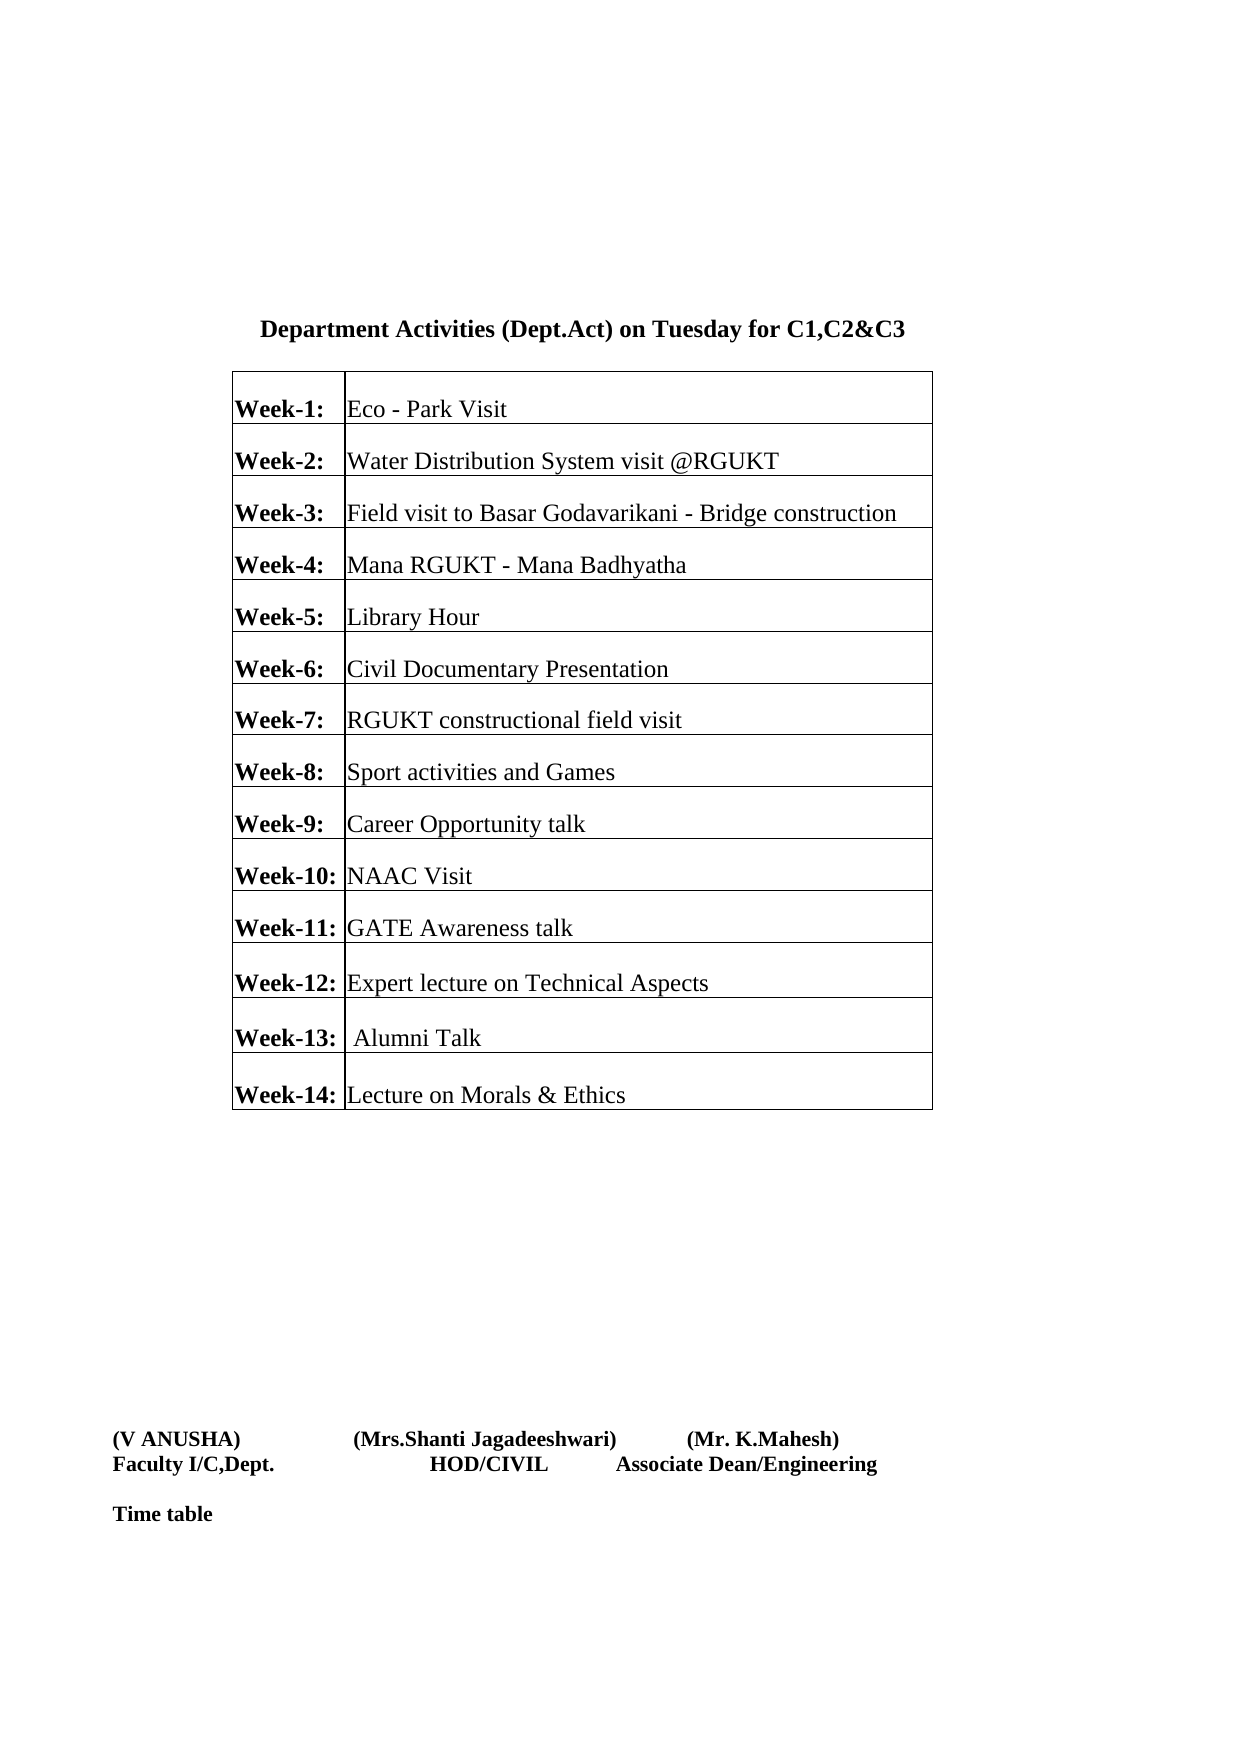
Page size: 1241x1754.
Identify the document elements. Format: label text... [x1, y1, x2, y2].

table_header Week-1: [233, 372, 344, 423]
table_cell Week-8: [233, 735, 344, 786]
table_cell Week-12: [233, 943, 344, 997]
table_cell Career Opportunity talk [346, 787, 932, 838]
text Faculty I/C,Dept. HOD/CIVIL Associate Dean/Engineering [112, 1451, 1053, 1476]
table_cell Mana RGUKT - Mana Badhyatha [346, 528, 932, 579]
table_header Eco - Park Visit [346, 372, 932, 423]
table_cell Expert lecture on Technical Aspects [346, 943, 932, 997]
text (V ANUSHA) (Mrs.Shanti Jagadeeshwari) (Mr. K.Mahesh) [112, 1426, 1053, 1451]
table_cell Lecture on Morals & Ethics [346, 1053, 932, 1108]
table_cell Week-11: [233, 891, 344, 942]
table_cell Week-13: [233, 998, 344, 1052]
table_cell Week-4: [233, 528, 344, 579]
table_cell Civil Documentary Presentation [346, 632, 932, 682]
table_cell Week-5: [233, 580, 344, 631]
table_cell Library Hour [346, 580, 932, 631]
table_cell Week-6: [233, 632, 344, 682]
table_cell Field visit to Basar Godavarikani - Bridge construction [346, 476, 932, 527]
table_cell RGUKT constructional field visit [346, 684, 932, 734]
table_cell Week-2: [233, 424, 344, 475]
table_cell Sport activities and Games [346, 735, 932, 786]
table_cell Week-10: [233, 839, 344, 890]
table_cell Alumni Talk [346, 998, 932, 1052]
table_cell Water Distribution System visit @RGUKT [346, 424, 932, 475]
text Time table [112, 1501, 1053, 1527]
table_cell Week-14: [233, 1053, 344, 1108]
table_cell Week-3: [233, 476, 344, 527]
table_cell Week-9: [233, 787, 344, 838]
table_cell NAAC Visit [346, 839, 932, 890]
table_cell GATE Awareness talk [346, 891, 932, 942]
table_cell Week-7: [233, 684, 344, 734]
text Department Activities (Dept.Act) on Tuesday for C1,C2&C3 [112, 314, 1053, 342]
